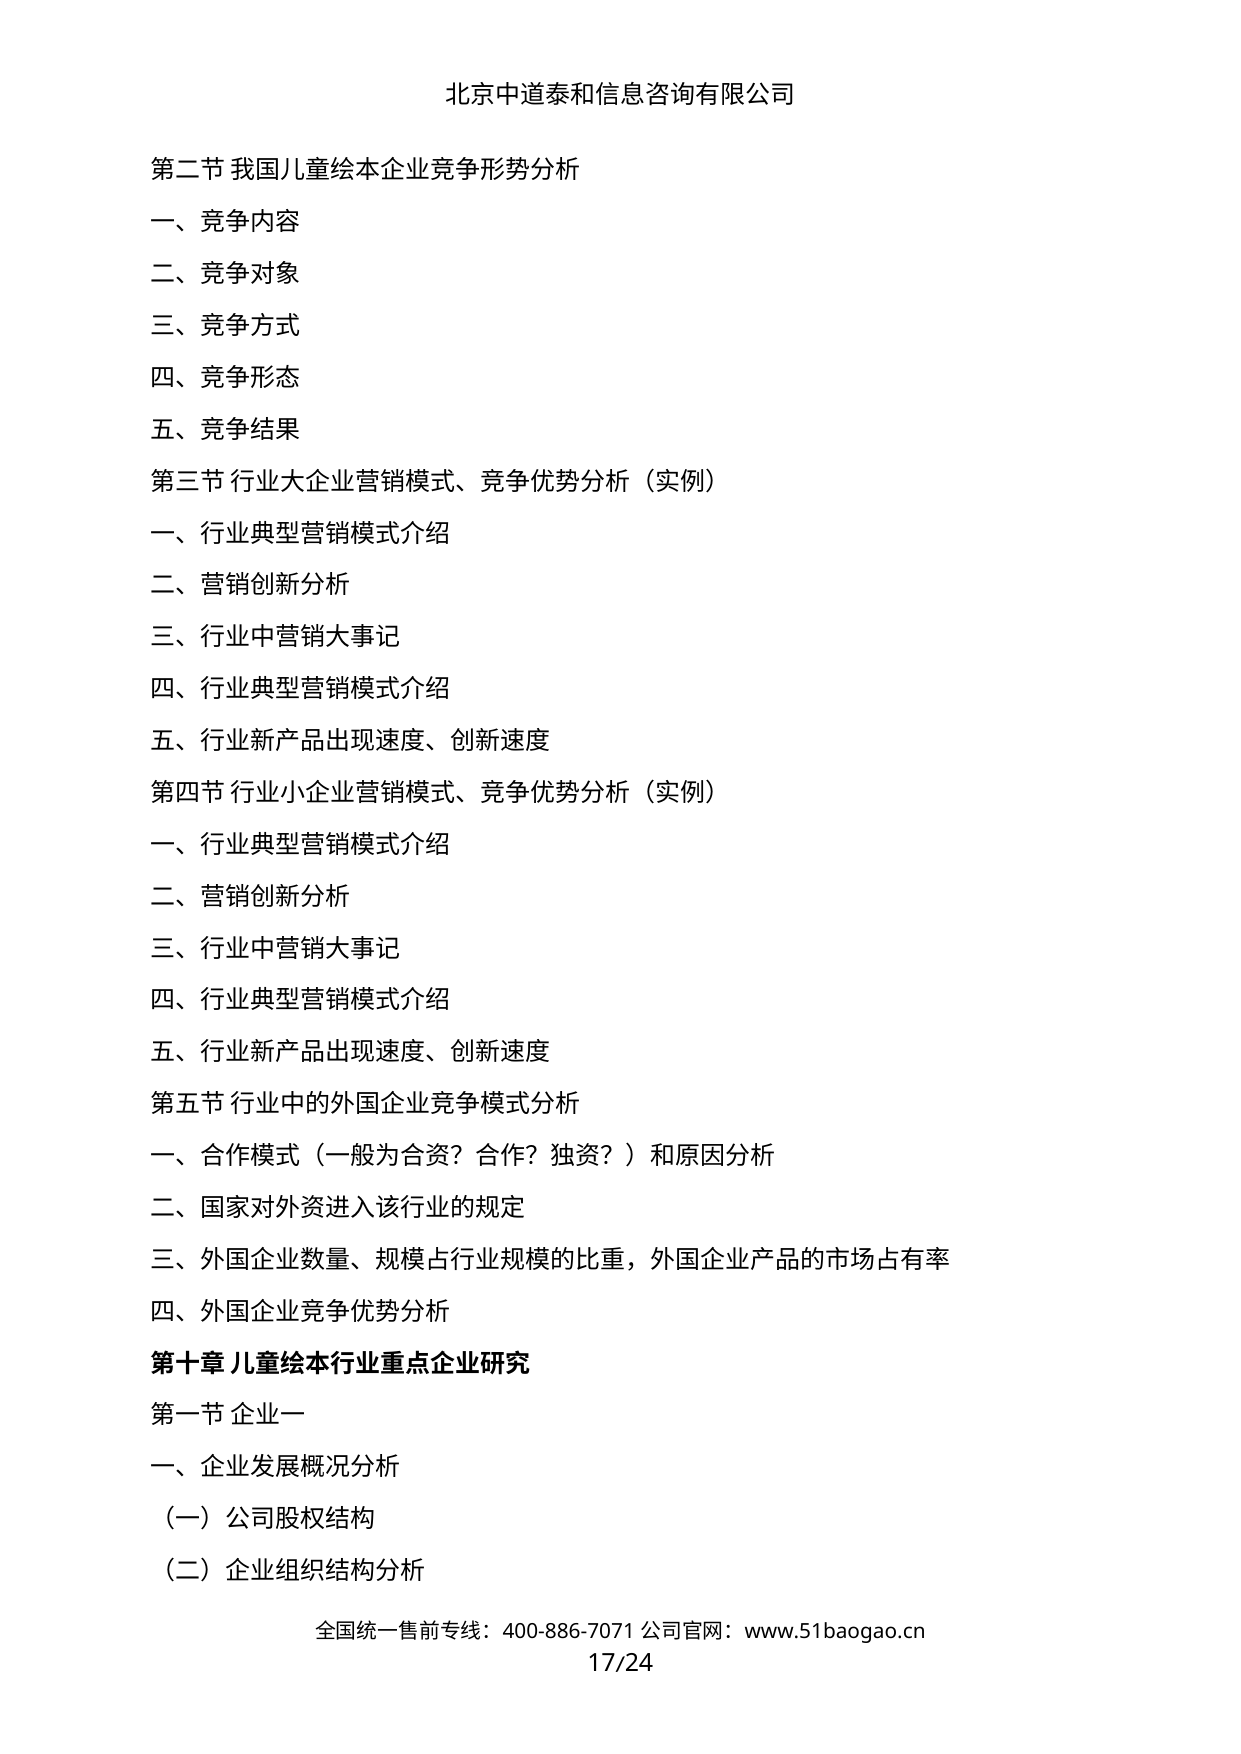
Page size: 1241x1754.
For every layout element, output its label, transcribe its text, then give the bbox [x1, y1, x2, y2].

text 一、竞争内容 [150, 202, 1090, 238]
text 一、行业典型营销模式介绍 [150, 513, 1090, 549]
text （一）公司股权结构 [150, 1499, 1090, 1535]
text 第五节 行业中的外国企业竞争模式分析 [150, 1084, 1090, 1120]
text 二、营销创新分析 [150, 876, 1090, 912]
text 第四节 行业小企业营销模式、竞争优势分析（实例） [150, 772, 1090, 809]
text 第十章 儿童绘本行业重点企业研究 [150, 1343, 1090, 1379]
text 二、国家对外资进入该行业的规定 [150, 1187, 1090, 1224]
text （二）企业组织结构分析 [150, 1551, 1090, 1587]
text 第二节 我国儿童绘本企业竞争形势分析 [150, 150, 1090, 186]
text 第三节 行业大企业营销模式、竞争优势分析（实例） [150, 461, 1090, 497]
text 二、竞争对象 [150, 254, 1090, 290]
text 三、行业中营销大事记 [150, 617, 1090, 653]
text 三、外国企业数量、规模占行业规模的比重，外国企业产品的市场占有率 [150, 1239, 1090, 1276]
text 五、竞争结果 [150, 409, 1090, 446]
text 一、合作模式（一般为合资？合作？独资？）和原因分析 [150, 1136, 1090, 1172]
text 四、外国企业竞争优势分析 [150, 1291, 1090, 1327]
text 三、行业中营销大事记 [150, 928, 1090, 964]
text 五、行业新产品出现速度、创新速度 [150, 1032, 1090, 1068]
text 四、行业典型营销模式介绍 [150, 980, 1090, 1016]
text 四、行业典型营销模式介绍 [150, 669, 1090, 705]
text 三、竞争方式 [150, 306, 1090, 342]
text 五、行业新产品出现速度、创新速度 [150, 721, 1090, 757]
text 一、行业典型营销模式介绍 [150, 824, 1090, 861]
text 一、企业发展概况分析 [150, 1447, 1090, 1483]
text 二、营销创新分析 [150, 565, 1090, 601]
text 四、竞争形态 [150, 357, 1090, 394]
text 第一节 企业一 [150, 1395, 1090, 1431]
